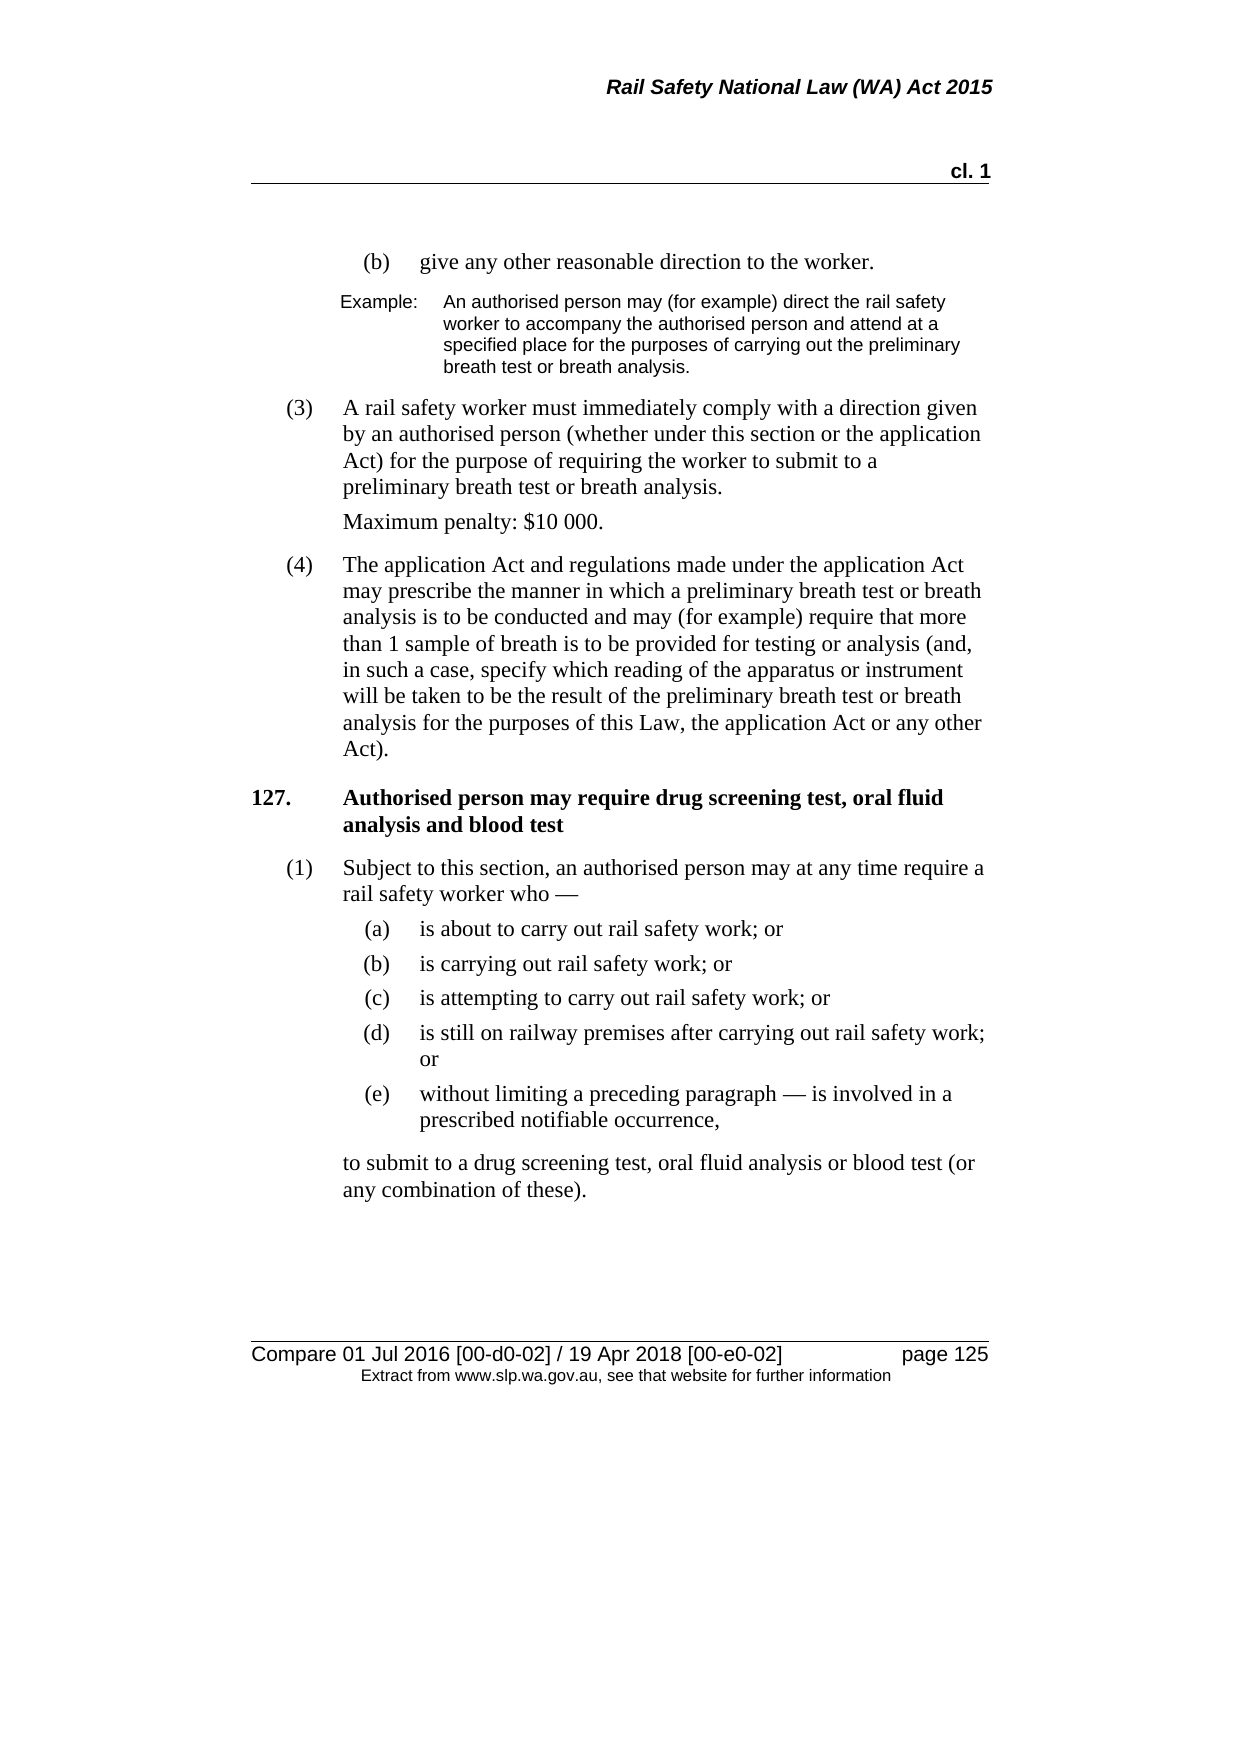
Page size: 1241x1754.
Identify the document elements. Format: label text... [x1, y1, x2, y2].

text Maximum penalty: $10 000. [251, 508, 989, 534]
text (e) without limiting a preceding paragraph — is involved in a prescribed notifiable occurrence, [251, 1080, 989, 1133]
text (3) A rail safety worker must immediately comply with a direction given by an authorised person (whether under this section or the application Act) for the purpose of requiring the worker to submit to a preliminary breath test or breath analysis. [251, 394, 989, 499]
text (d) is still on railway premises after carrying out rail safety work; or [251, 1019, 989, 1072]
text (a) is about to carry out rail safety work; or [251, 915, 989, 941]
text to submit to a drug screening test, oral fluid analysis or blood test (or any combination of these). [251, 1149, 989, 1202]
subtitle 127. Authorised person may require drug screening test, oral fluid analysis and blood test [251, 784, 989, 837]
text (4) The application Act and regulations made under the application Act may prescribe the manner in which a preliminary breath test or breath analysis is to be conducted and may (for example) require that more than 1 sample of breath is to be provided for testing or analysis (and, in such a case, specify which reading of the apparatus or instrument will be taken to be the result of the preliminary breath test or breath analysis for the purposes of this Law, the application Act or any other Act). [251, 551, 989, 762]
text (1) Subject to this section, an authorised person may at any time require a rail safety worker who — [251, 854, 989, 907]
text Example: An authorised person may (for example) direct the rail safety worker to accompany the authorised person and attend at a specified place for the purposes of carrying out the preliminary breath test or breath analysis. [251, 291, 989, 377]
text (b) is carrying out rail safety work; or [251, 949, 989, 976]
text (b) give any other reasonable direction to the worker. [251, 248, 989, 274]
text (c) is attempting to carry out rail safety work; or [251, 984, 989, 1011]
